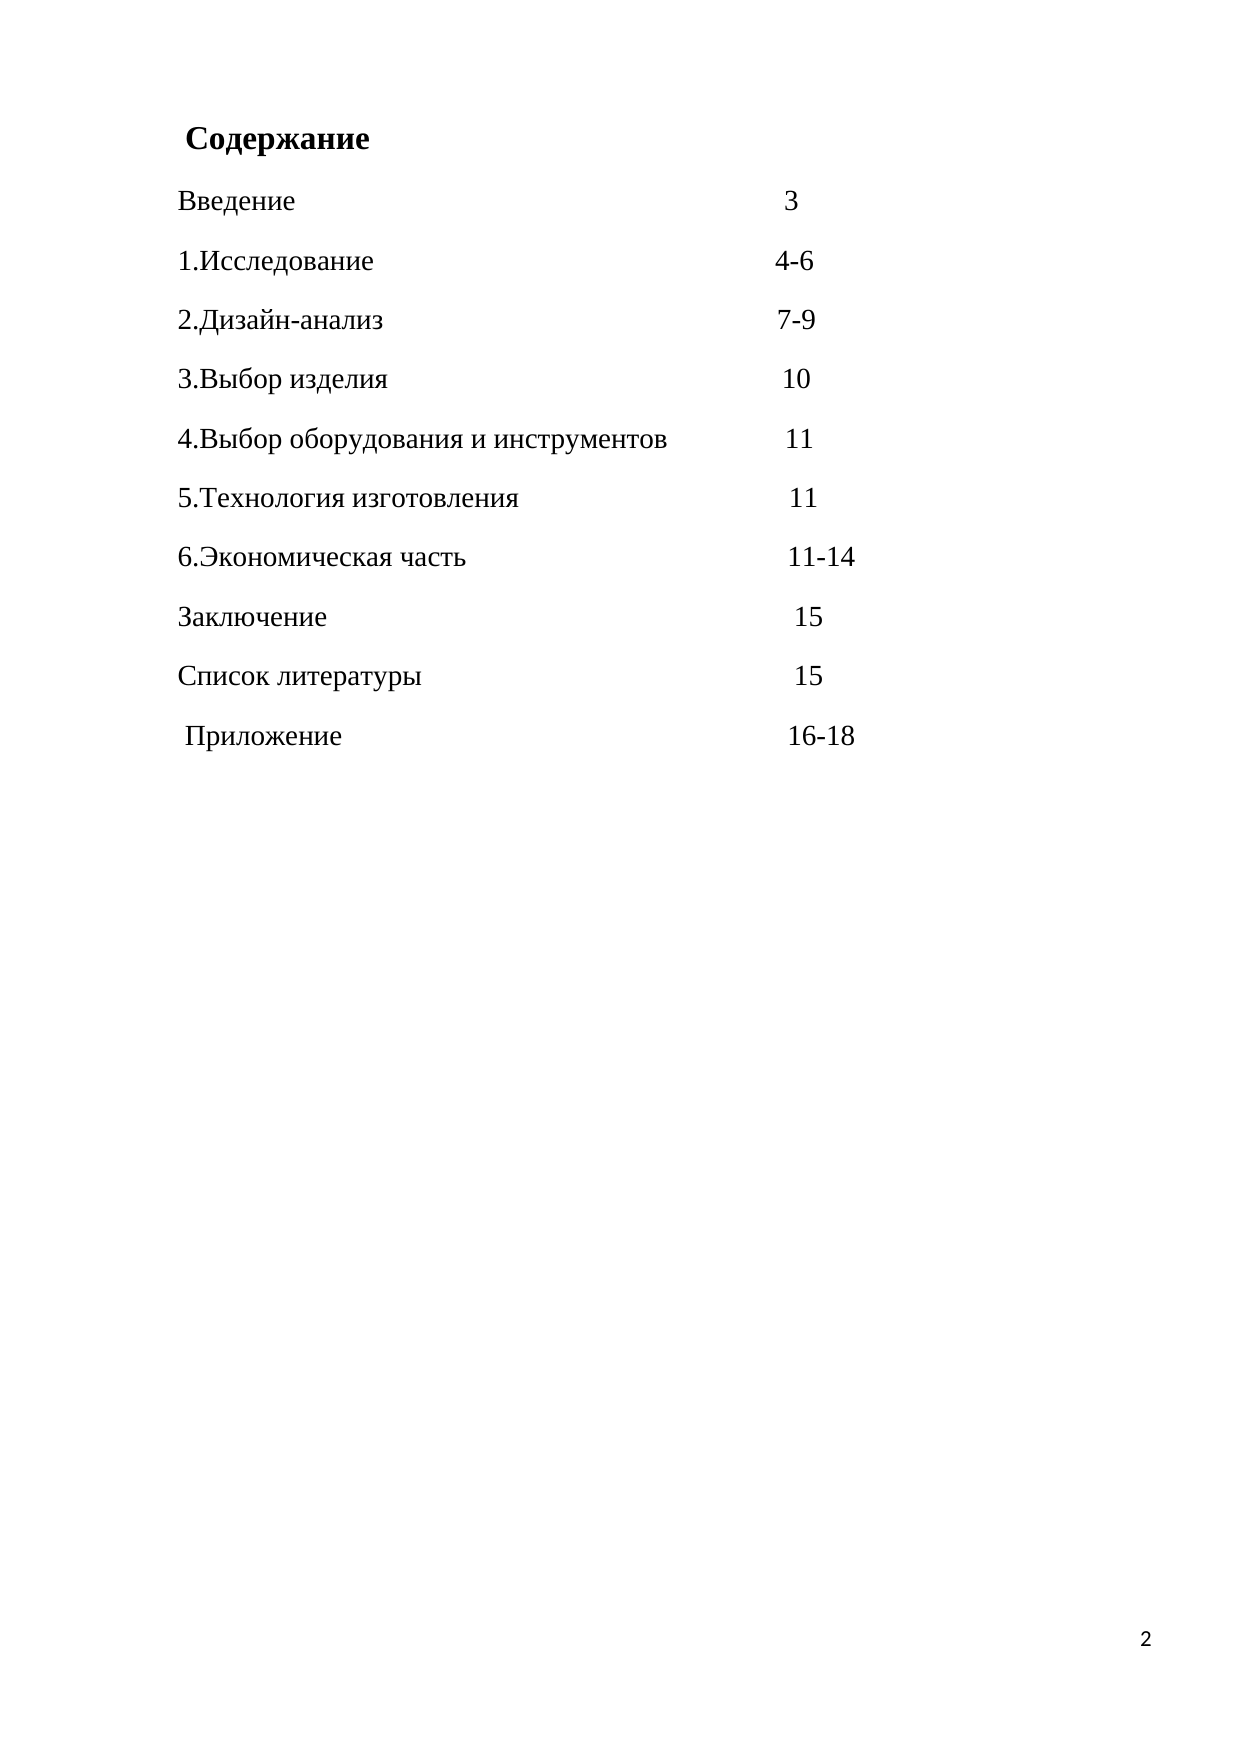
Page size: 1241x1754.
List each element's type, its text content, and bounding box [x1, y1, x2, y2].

text Заключение 15 [177, 599, 1152, 632]
text Список литературы 15 [177, 658, 1152, 692]
text 6.Экономическая часть 11-14 [177, 539, 1152, 573]
text 4.Выбор оборудования и инструментов 11 [177, 421, 1152, 454]
text 2.Дизайн-анализ 7-9 [177, 302, 1152, 336]
text 5.Технология изготовления 11 [177, 480, 1152, 514]
text Содержание [177, 118, 1152, 156]
text 1.Исследование 4-6 [177, 243, 1152, 276]
text 3.Выбор изделия 10 [177, 361, 1152, 395]
text Введение 3 [177, 183, 1152, 217]
text Приложение 16-18 [177, 718, 1152, 751]
